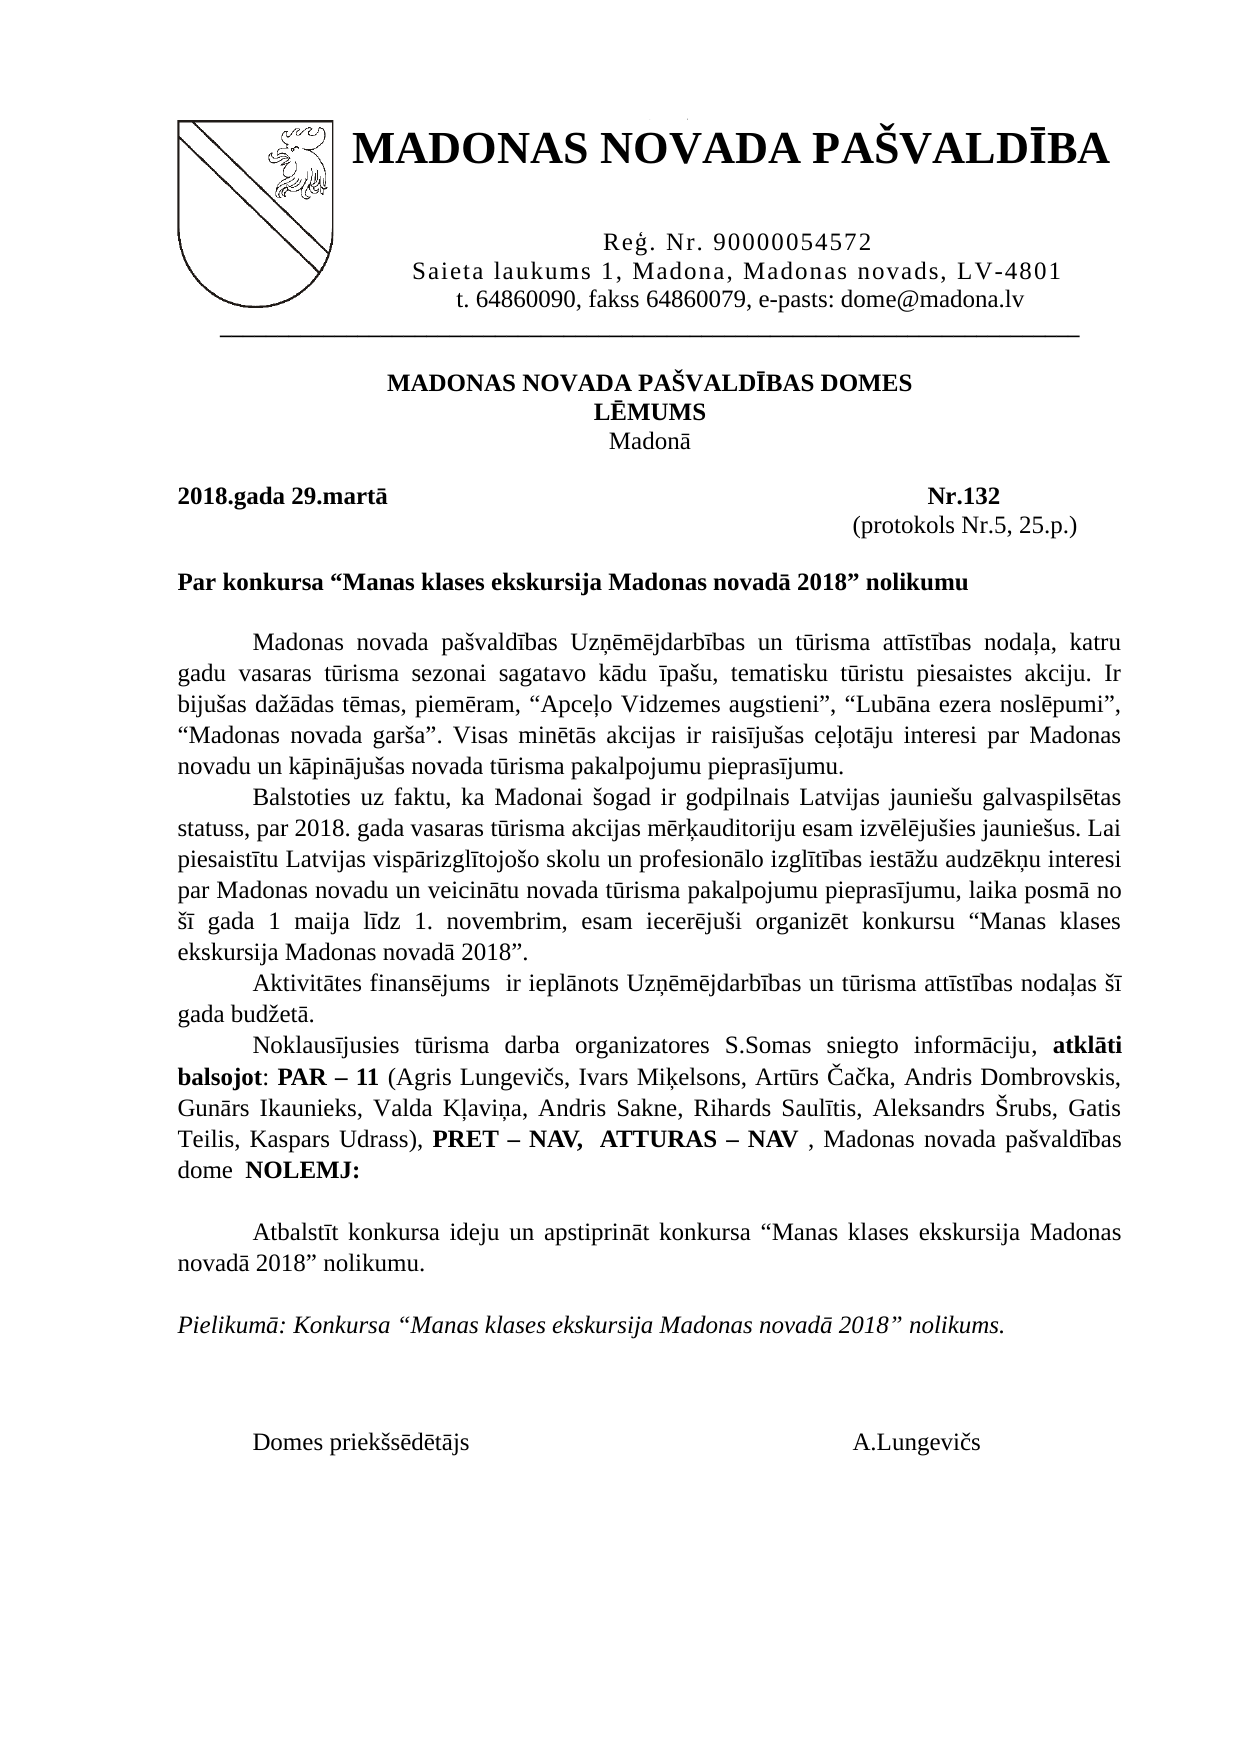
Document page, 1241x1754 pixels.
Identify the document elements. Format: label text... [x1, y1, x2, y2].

text Aktivitātes finansējums ir ieplānots Uzņēmējdarbības un tūrisma attīstības nodaļas šī gada budžetā. [177, 968, 1122, 1028]
text Atbalstīt konkursa ideju un apstiprināt konkursa “Manas klases ekskursija Madonas novadā 2018” nolikumu. [177, 1217, 1122, 1277]
text 2018.gada 29.martā Nr.132 [177, 481, 1122, 510]
text Madonā [177, 426, 1122, 454]
text Pielikumā: Konkursa “Manas klases ekskursija Madonas novadā 2018” nolikums. [177, 1310, 1122, 1339]
text Reģ. Nr. 90000054572 [334, 227, 1122, 256]
text Noklausījusies tūrisma darba organizatores S.Somas sniegto informāciju, atklāti balsojot: PAR – 11 (Agris Lungevičs, Ivars Miķelsons, Artūrs Čačka, Andris Dombrovskis, Gunārs Ikaunieks, Valda Kļaviņa, Andris Sakne, Rihards Saulītis, Aleksandrs Šrubs, Gatis Teilis, Kaspars Udrass), PRET – NAV, ATTURAS – NAV , Madonas novada pašvaldības dome NOLEMJ: [177, 1031, 1122, 1183]
text MADONAS NOVADA PAŠVALDĪBA [334, 121, 1122, 173]
text Balstoties uz faktu, ka Madonai šogad ir godpilnais Latvijas jauniešu galvaspilsētas statuss, par 2018. gada vasaras tūrisma akcijas mērķauditoriju esam izvēlējušies jauniešus. Lai piesaistītu Latvijas vispārizglītojošo skolu un profesionālo izglītības iestāžu audzēkņu interesi par Madonas novadu un veicinātu novada tūrisma pakalpojumu pieprasījumu, laika posmā no šī gada 1 maija līdz 1. novembrim, esam iecerējuši organizēt konkursu “Manas klases ekskursija Madonas novadā 2018”. [177, 782, 1122, 966]
text Domes priekšsēdētājs A.Lungevičs [177, 1427, 1122, 1456]
text ___________________________________________________________________________ [177, 313, 1122, 339]
text t. 64860090, fakss 64860079, e-pasts: dome@madona.lv [177, 284, 1122, 313]
text (protokols Nr.5, 25.p.) [177, 510, 1122, 538]
text Par konkursa “Manas klases ekskursija Madonas novadā 2018” nolikumu [177, 567, 1122, 596]
text Madonas novada pašvaldības Uzņēmējdarbības un tūrisma attīstības nodaļa, katru gadu vasaras tūrisma sezonai sagatavo kādu īpašu, tematisku tūristu piesaistes akciju. Ir bijušas dažādas tēmas, piemēram, “Apceļo Vidzemes augstieni”, “Lubāna ezera noslēpumi”, “Madonas novada garša”. Visas minētās akcijas ir raisījušas ceļotāju interesi par Madonas novadu un kāpinājušas novada tūrisma pakalpojumu pieprasījumu. [177, 627, 1122, 780]
text Saieta laukums 1, Madona, Madonas novads, LV-4801 [334, 256, 1122, 284]
picture [177, 120, 334, 308]
text MADONAS NOVADA PAŠVALDĪBAS DOMES [177, 368, 1122, 397]
text LĒMUMS [177, 397, 1122, 426]
